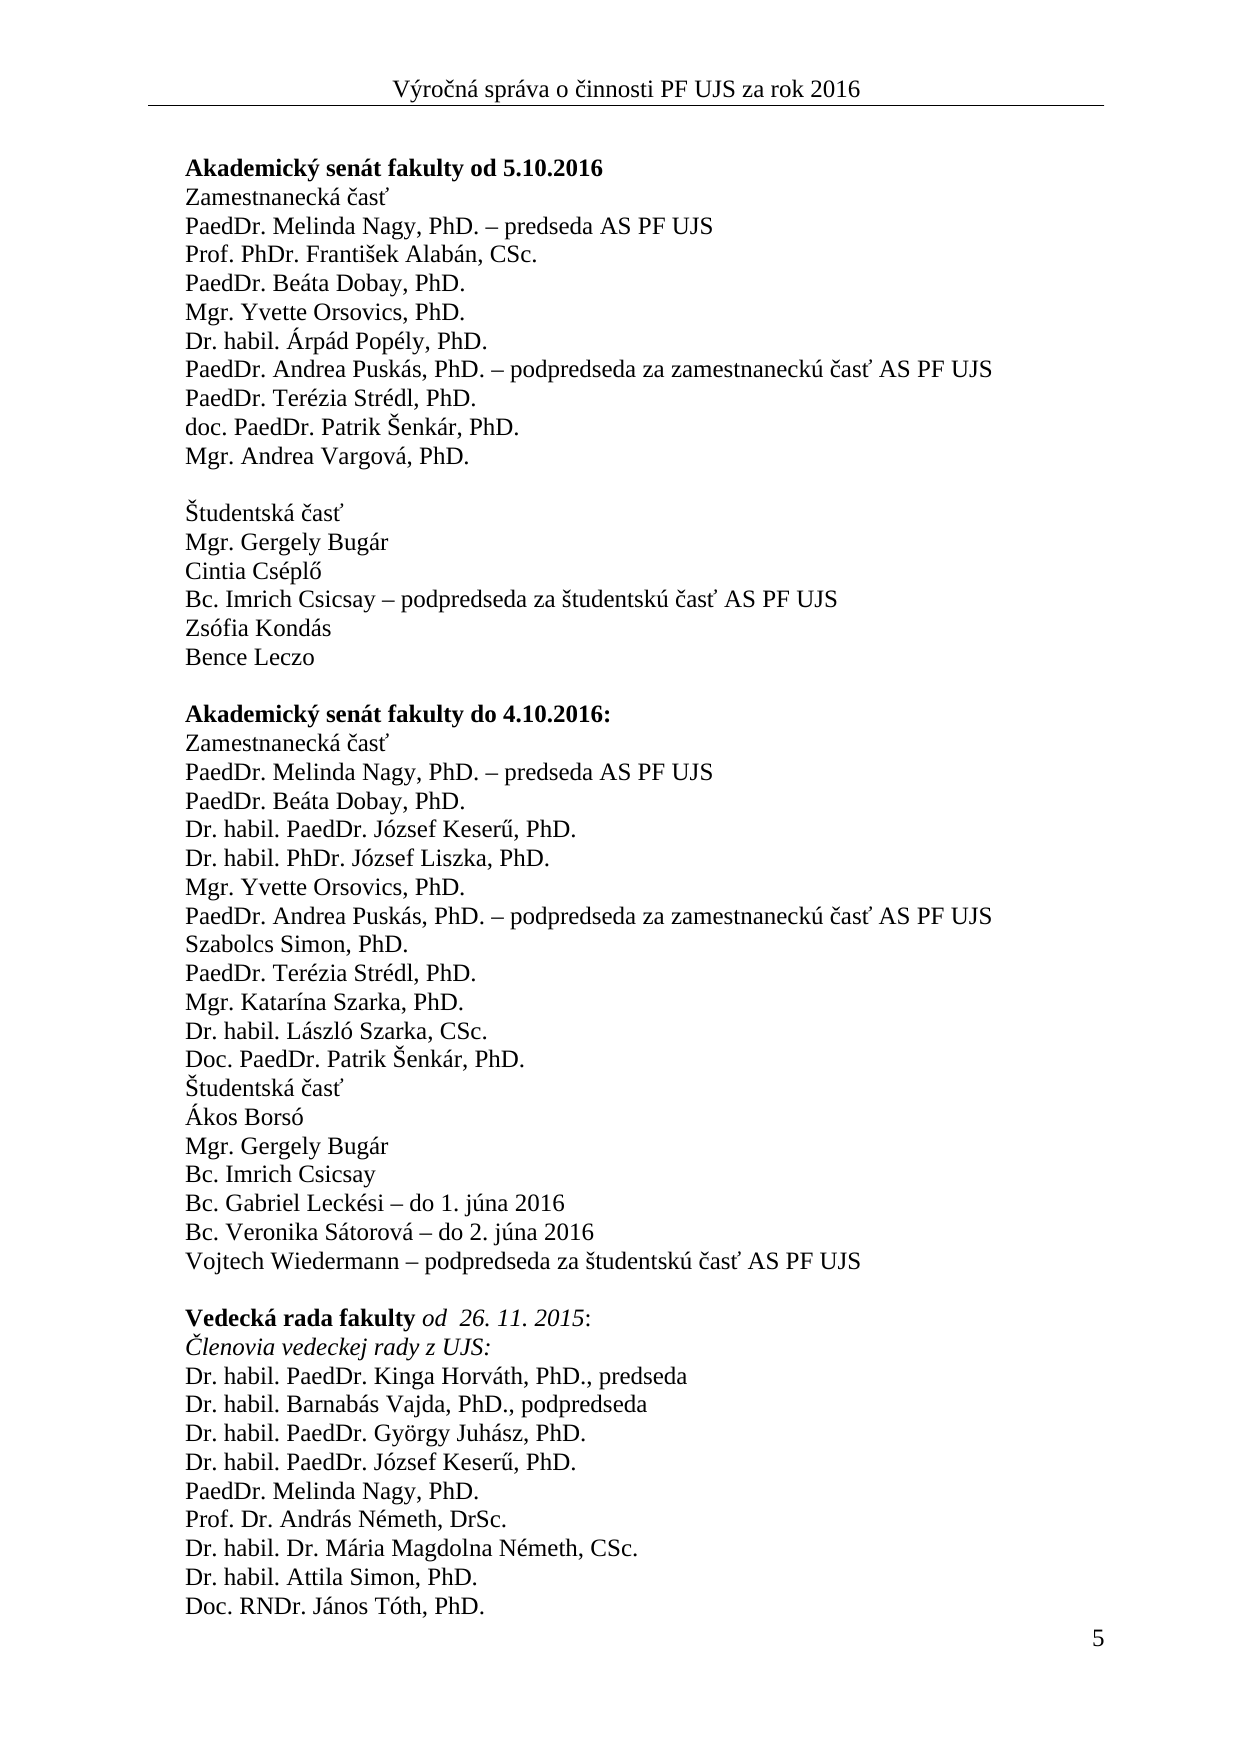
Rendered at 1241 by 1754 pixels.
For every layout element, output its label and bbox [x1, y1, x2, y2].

table_header [174, 125, 1104, 1619]
